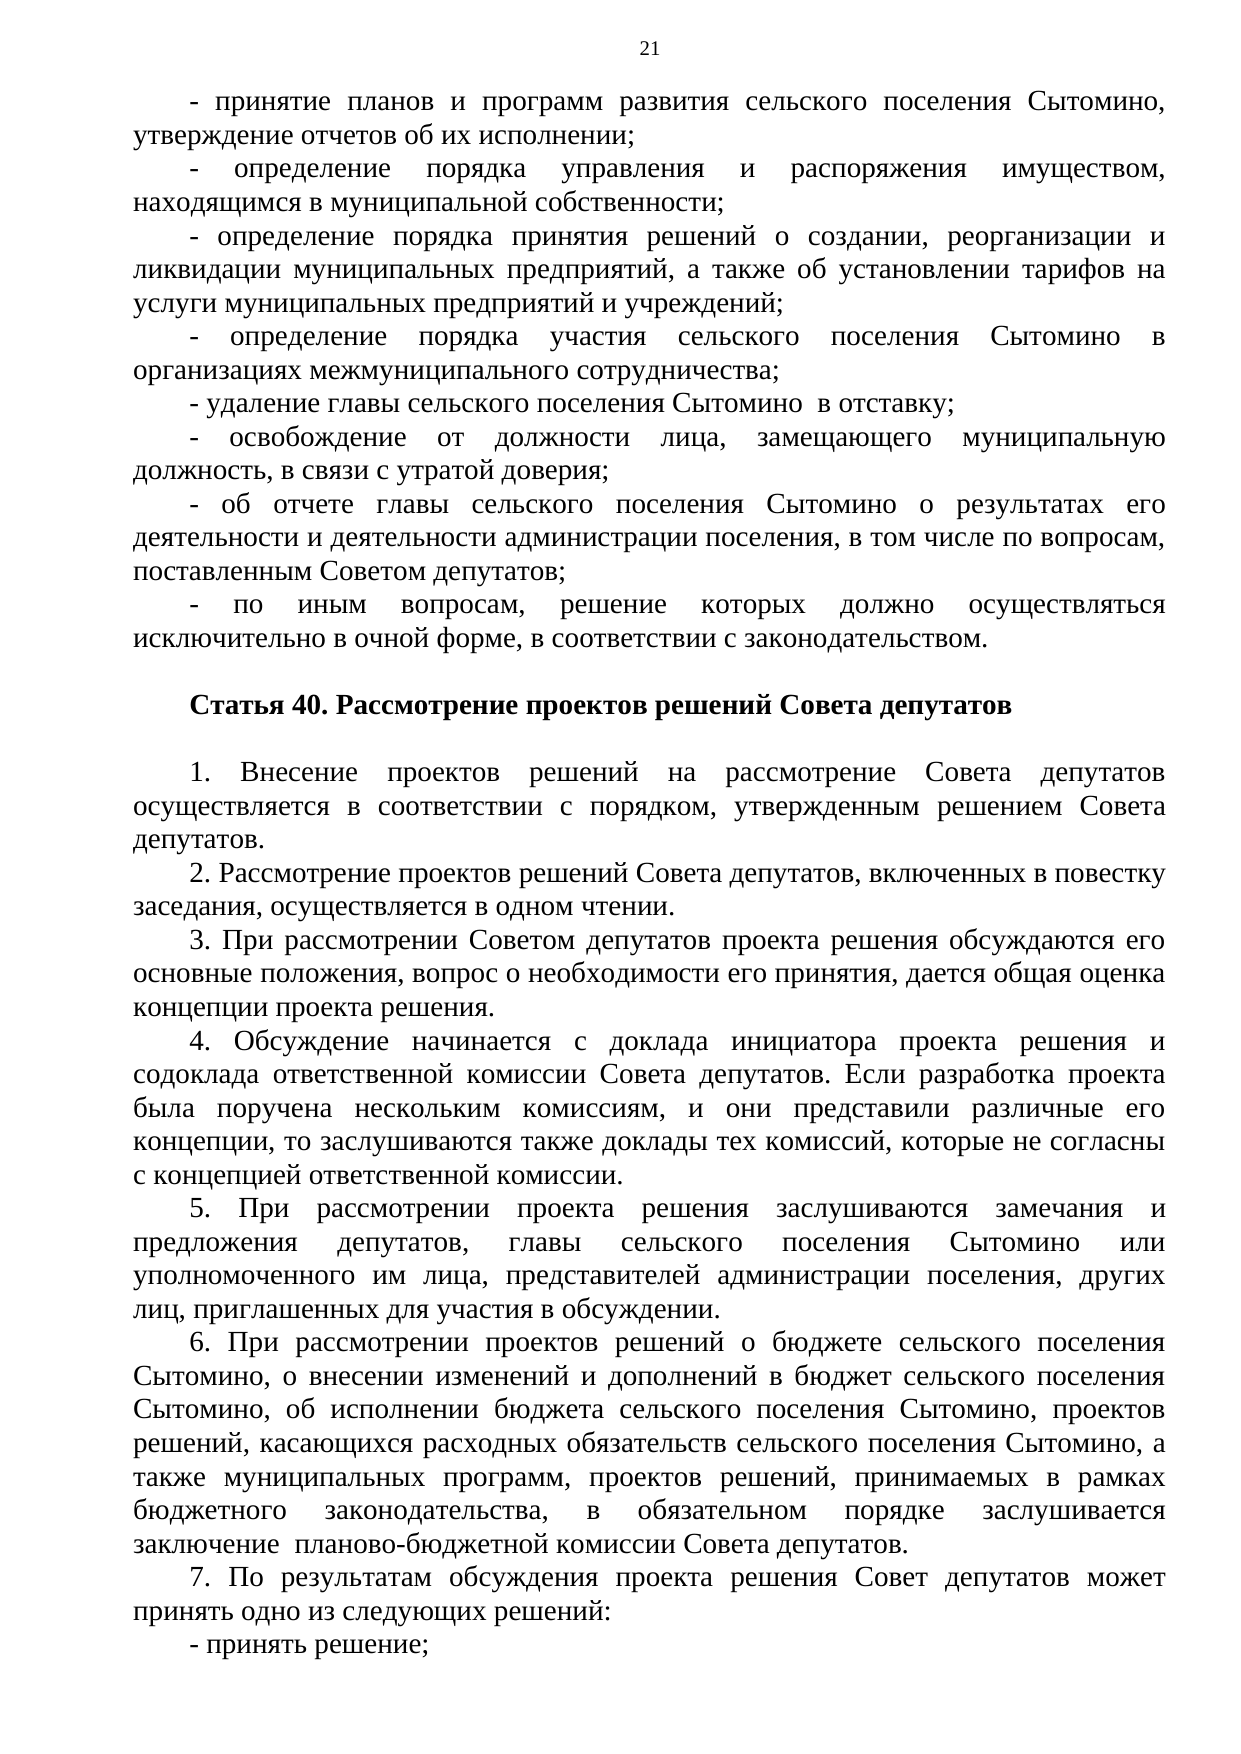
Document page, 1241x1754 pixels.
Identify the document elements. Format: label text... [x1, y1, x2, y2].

text - по иным вопросам, решение которых должно осуществляться исключительно в очной форме, в соответствии с законодательством. [133, 587, 1167, 654]
text 5. При рассмотрении проекта решения заслушиваются замечания и предложения депутатов, главы сельского поселения Сытомино или уполномоченного им лица, представителей администрации поселения, других лиц, приглашенных для участия в обсуждении. [133, 1190, 1167, 1324]
text - освобождение от должности лица, замещающего муниципальную должность, в связи с утратой доверия; [133, 419, 1167, 486]
text - принять решение; [133, 1626, 1167, 1660]
text 2. Рассмотрение проектов решений Совета депутатов, включенных в повестку заседания, осуществляется в одном чтении. [133, 855, 1167, 922]
text - принятие планов и программ развития сельского поселения Сытомино, утверждение отчетов об их исполнении; [133, 83, 1167, 151]
text 4. Обсуждение начинается с доклада инициатора проекта решения и содоклада ответственной комиссии Совета депутатов. Если разработка проекта была поручена нескольким комиссиям, и они представили различные его концепции, то заслушиваются также доклады тех комиссий, которые не согласны с концепцией ответственной комиссии. [133, 1023, 1167, 1190]
text - об отчете главы сельского поселения Сытомино о результатах его деятельности и деятельности администрации поселения, в том числе по вопросам, поставленным Советом депутатов; [133, 486, 1167, 587]
text 7. По результатам обсуждения проекта решения Совет депутатов может принять одно из следующих решений: [133, 1559, 1167, 1626]
text - определение порядка участия сельского поселения Сытомино в организациях межмуниципального сотрудничества; [133, 318, 1167, 385]
text - определение порядка управления и распоряжения имуществом, находящимся в муниципальной собственности; [133, 151, 1167, 218]
text 3. При рассмотрении Советом депутатов проекта решения обсуждаются его основные положения, вопрос о необходимости его принятия, дается общая оценка концепции проекта решения. [133, 922, 1167, 1023]
text - удаление главы сельского поселения Сытомино в отставку; [133, 385, 1167, 419]
text Статья 40. Рассмотрение проектов решений Совета депутатов [133, 687, 1167, 721]
text 1. Внесение проектов решений на рассмотрение Совета депутатов осуществляется в соответствии с порядком, утвержденным решением Совета депутатов. [133, 754, 1167, 855]
text 6. При рассмотрении проектов решений о бюджете сельского поселения Сытомино, о внесении изменений и дополнений в бюджет сельского поселения Сытомино, об исполнении бюджета сельского поселения Сытомино, проектов решений, касающихся расходных обязательств сельского поселения Сытомино, а также муниципальных программ, проектов решений, принимаемых в рамках бюджетного законодательства, в обязательном порядке заслушивается заключение планово-бюджетной комиссии Совета депутатов. [133, 1324, 1167, 1559]
text - определение порядка принятия решений о создании, реорганизации и ликвидации муниципальных предприятий, а также об установлении тарифов на услуги муниципальных предприятий и учреждений; [133, 218, 1167, 318]
